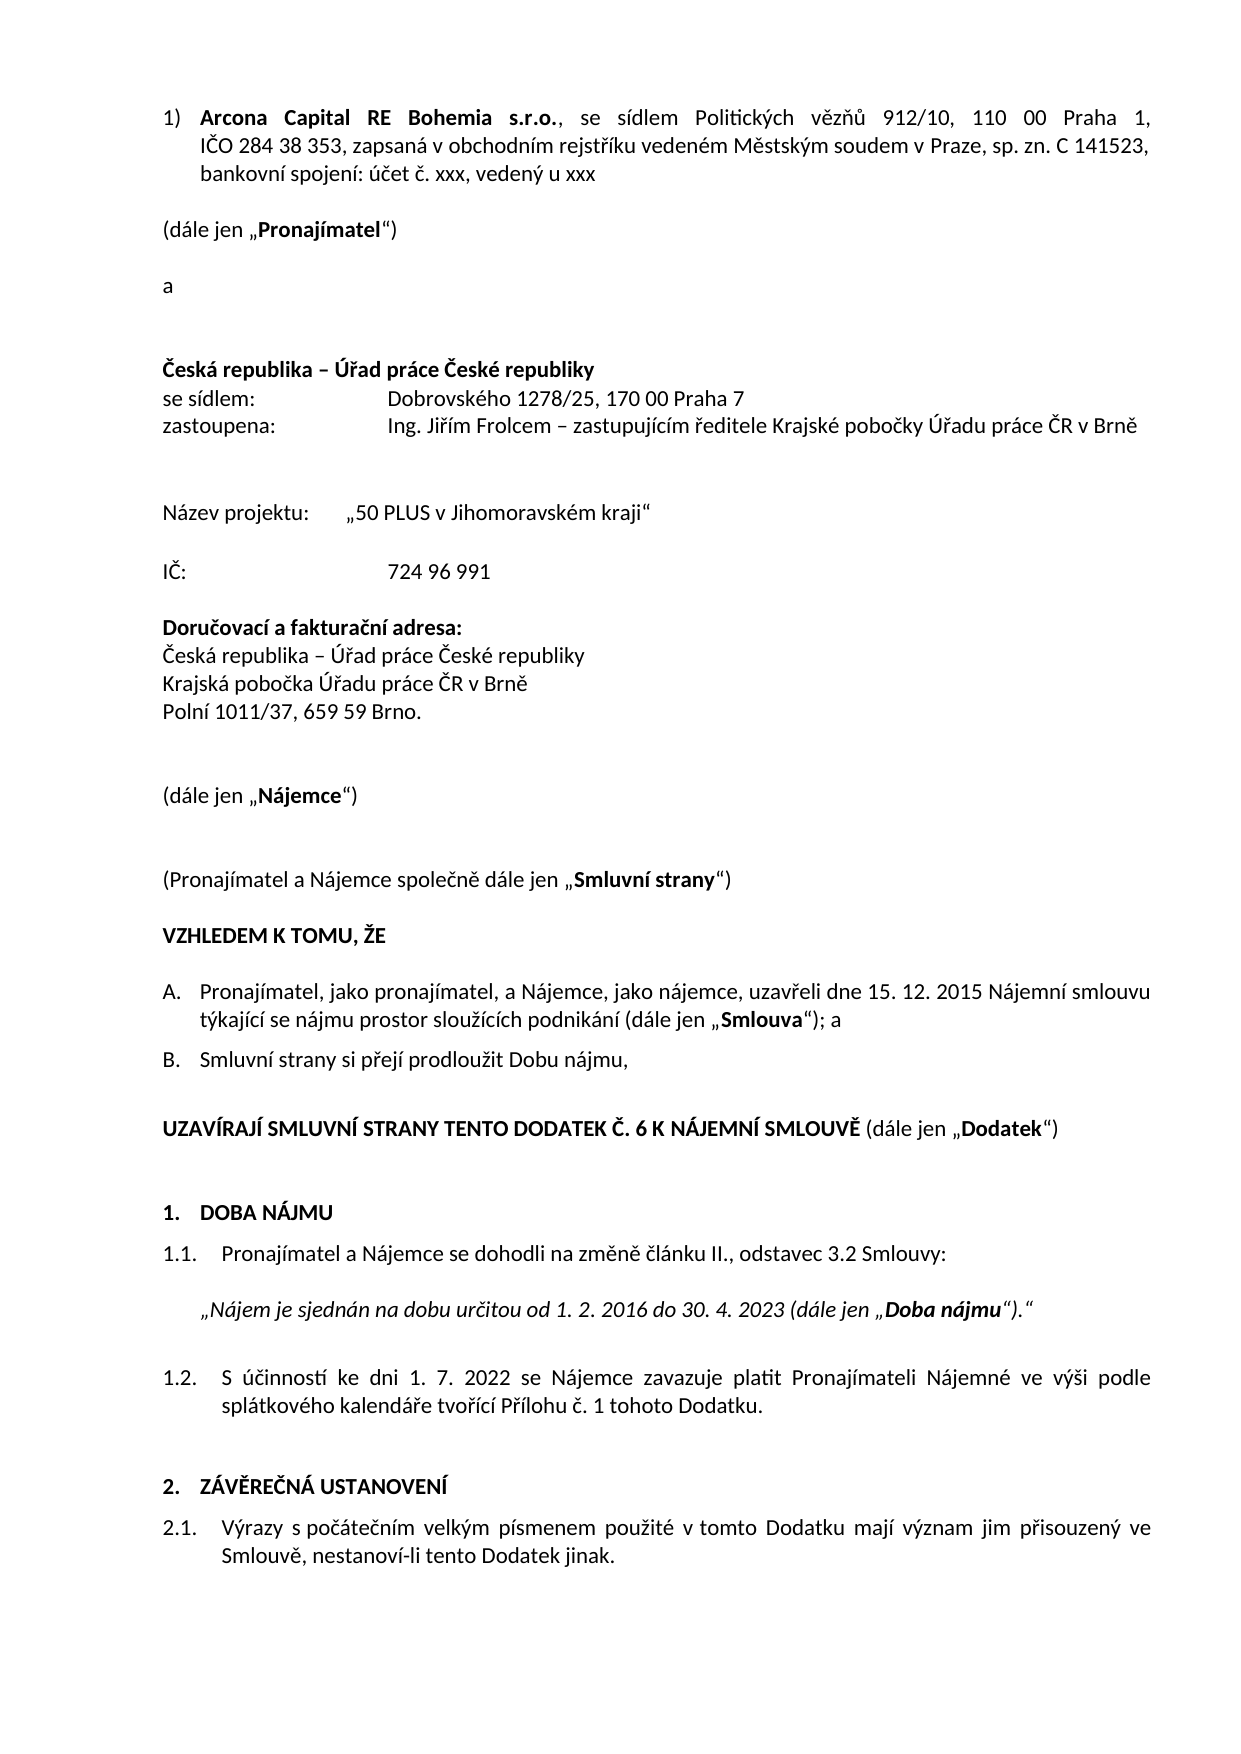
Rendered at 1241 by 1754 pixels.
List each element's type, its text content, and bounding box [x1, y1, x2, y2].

text (Pronajímatel a Nájemce společně dále jen „Smluvní strany“) [162, 865, 1152, 893]
list bankovní spojení: účet č. xxx, vedený u xxx [200, 159, 1152, 187]
list Pronajímatel a Nájemce se dohodli na změně článku II., odstavec 3.2 Smlouvy: [162, 1239, 1152, 1267]
text zastoupena: Ing. Jiřím Frolcem – zastupujícím ředitele Krajské pobočky Úřadu práce ČR v Brně [162, 412, 1152, 440]
list Závěrečná ustanovení [162, 1472, 1152, 1500]
list Arcona Capital RE Bohemia s.r.o., se sídlem Politických vězňů 912/10, 110 00 Praha 1, IČO 284 38 353, zapsaná v obchodním rejstříku vedeném Městským soudem v Praze, sp. zn. C 141523, [162, 103, 1152, 159]
list S účinností ke dni 1. 7. 2022 se Nájemce zavazuje platit Pronajímateli Nájemné ve výši podle splátkového kalendáře tvořící Přílohu č. 1 tohoto Dodatku. [162, 1363, 1152, 1419]
text se sídlem: Dobrovského 1278/25, 170 00 Praha 7 [162, 384, 1152, 412]
text Vzhledem k tomu, že [162, 921, 1152, 949]
text (dále jen „Nájemce“) [162, 781, 1152, 809]
text (dále jen „Pronajímatel“) [162, 216, 1152, 243]
text Česká republika – Úřad práce České republiky [162, 356, 1152, 384]
text IČ: 724 96 991 [162, 557, 1152, 585]
text Krajská pobočka Úřadu práce ČR v Brně [162, 669, 1152, 697]
list Smluvní strany si přejí prodloužit Dobu nájmu, [162, 1046, 1152, 1074]
list Výrazy s počátečním velkým písmenem použité v tomto Dodatku mají význam jim přisouzený ve Smlouvě, nestanoví-li tento Dodatek jinak. [162, 1513, 1152, 1569]
list „Nájem je sjednán na dobu určitou od 1. 2. 2016 do 30. 4. 2023 (dále jen „Doba nájmu“).“ [200, 1295, 1152, 1323]
text a [162, 272, 1152, 299]
list doba nájmu [162, 1198, 1152, 1226]
list Pronajímatel, jako pronajímatel, a Nájemce, jako nájemce, uzavřeli dne 15. 12. 2015 Nájemní smlouvu týkající se nájmu prostor sloužících podnikání (dále jen „Smlouva“); a [162, 977, 1152, 1033]
text Doručovací a fakturační adresa: [162, 613, 1152, 641]
text Uzavírají smluvní strany tENTO doDATEK Č. 6 k nájemní smlouvě (dále jen „Dodatek“) [162, 1114, 1152, 1142]
text Polní 1011/37, 659 59 Brno. [162, 697, 1152, 725]
text Česká republika – Úřad práce České republiky [162, 641, 1152, 669]
text Název projektu: „50 PLUS v Jihomoravském kraji“ [162, 498, 1152, 526]
